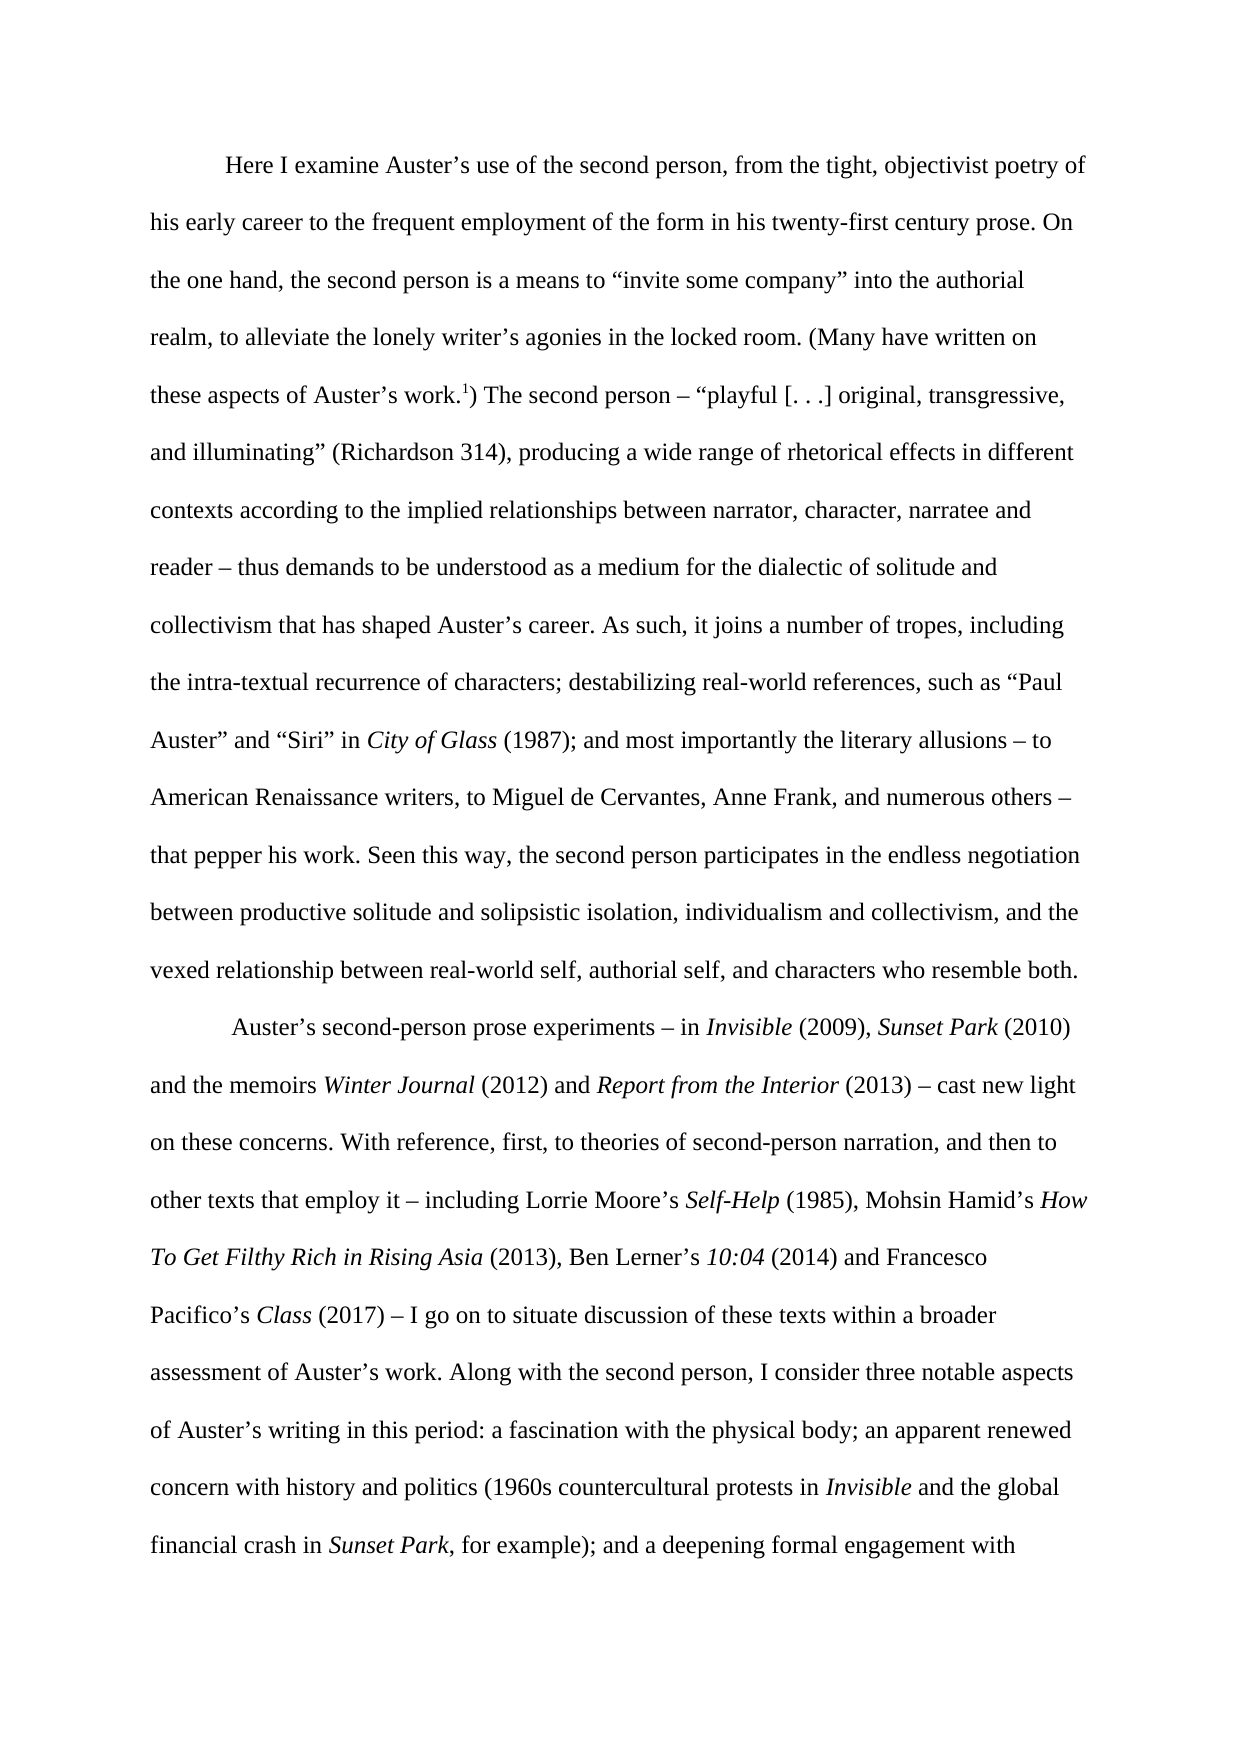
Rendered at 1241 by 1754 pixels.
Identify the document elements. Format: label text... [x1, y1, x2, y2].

text Here I examine Auster’s use of the second person, from the tight, objectivist poetry of his early career to the frequent employment of the form in his twenty-first century prose. On the one hand, the second person is a means to “invite some company” into the authorial realm, to alleviate the lonely writer’s agonies in the locked room. (Many have written on these aspects of Auster’s work.) The second person – “playful [. . .] original, transgressive, and illuminating” (Richardson 314), producing a wide range of rhetorical effects in different contexts according to the implied relationships between narrator, character, narratee and reader – thus demands to be understood as a medium for the dialectic of solitude and collectivism that has shaped Auster’s career. As such, it joins a number of tropes, including the intra-textual recurrence of characters; destabilizing real-world references, such as “Paul Auster” and “Siri” in City of Glass (1987); and most importantly the literary allusions – to American Renaissance writers, to Miguel de Cervantes, Anne Frank, and numerous others – that pepper his work. Seen this way, the second person participates in the endless negotiation between productive solitude and solipsistic isolation, individualism and collectivism, and the vexed relationship between real-world self, authorial self, and characters who resemble both. [150, 150, 1090, 984]
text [150, 1012, 1090, 1559]
